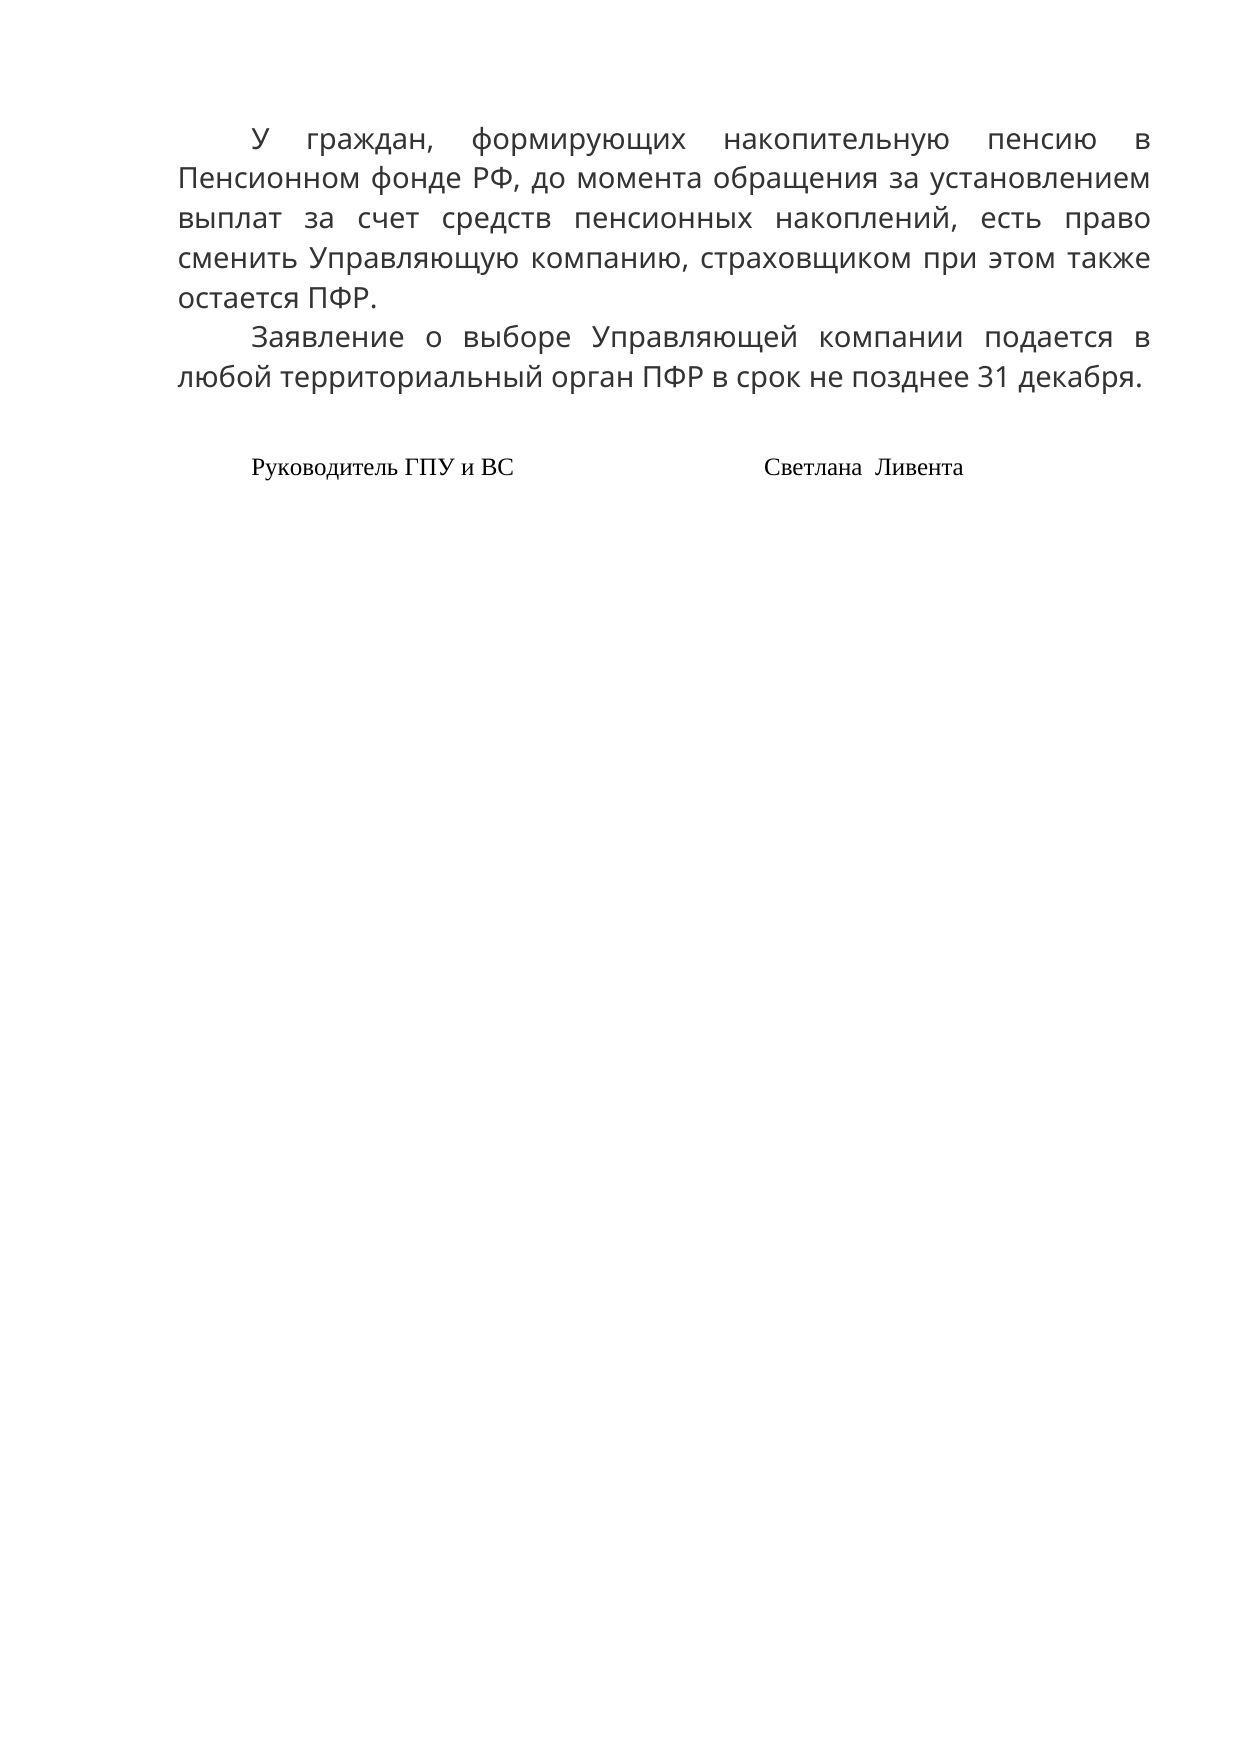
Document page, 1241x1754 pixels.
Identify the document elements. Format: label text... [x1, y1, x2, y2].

text Заявление о выборе Управляющей компании подается в любой территориальный орган ПФР в срок не позднее 31 декабря. [177, 317, 1152, 396]
text Руководитель ГПУ и ВС Светлана Ливента [177, 452, 1152, 481]
text У граждан, формирующих накопительную пенсию в Пенсионном фонде РФ, до момента обращения за установлением выплат за счет средств пенсионных накоплений, есть право сменить Управляющую компанию, страховщиком при этом также остается ПФР. [177, 118, 1152, 317]
